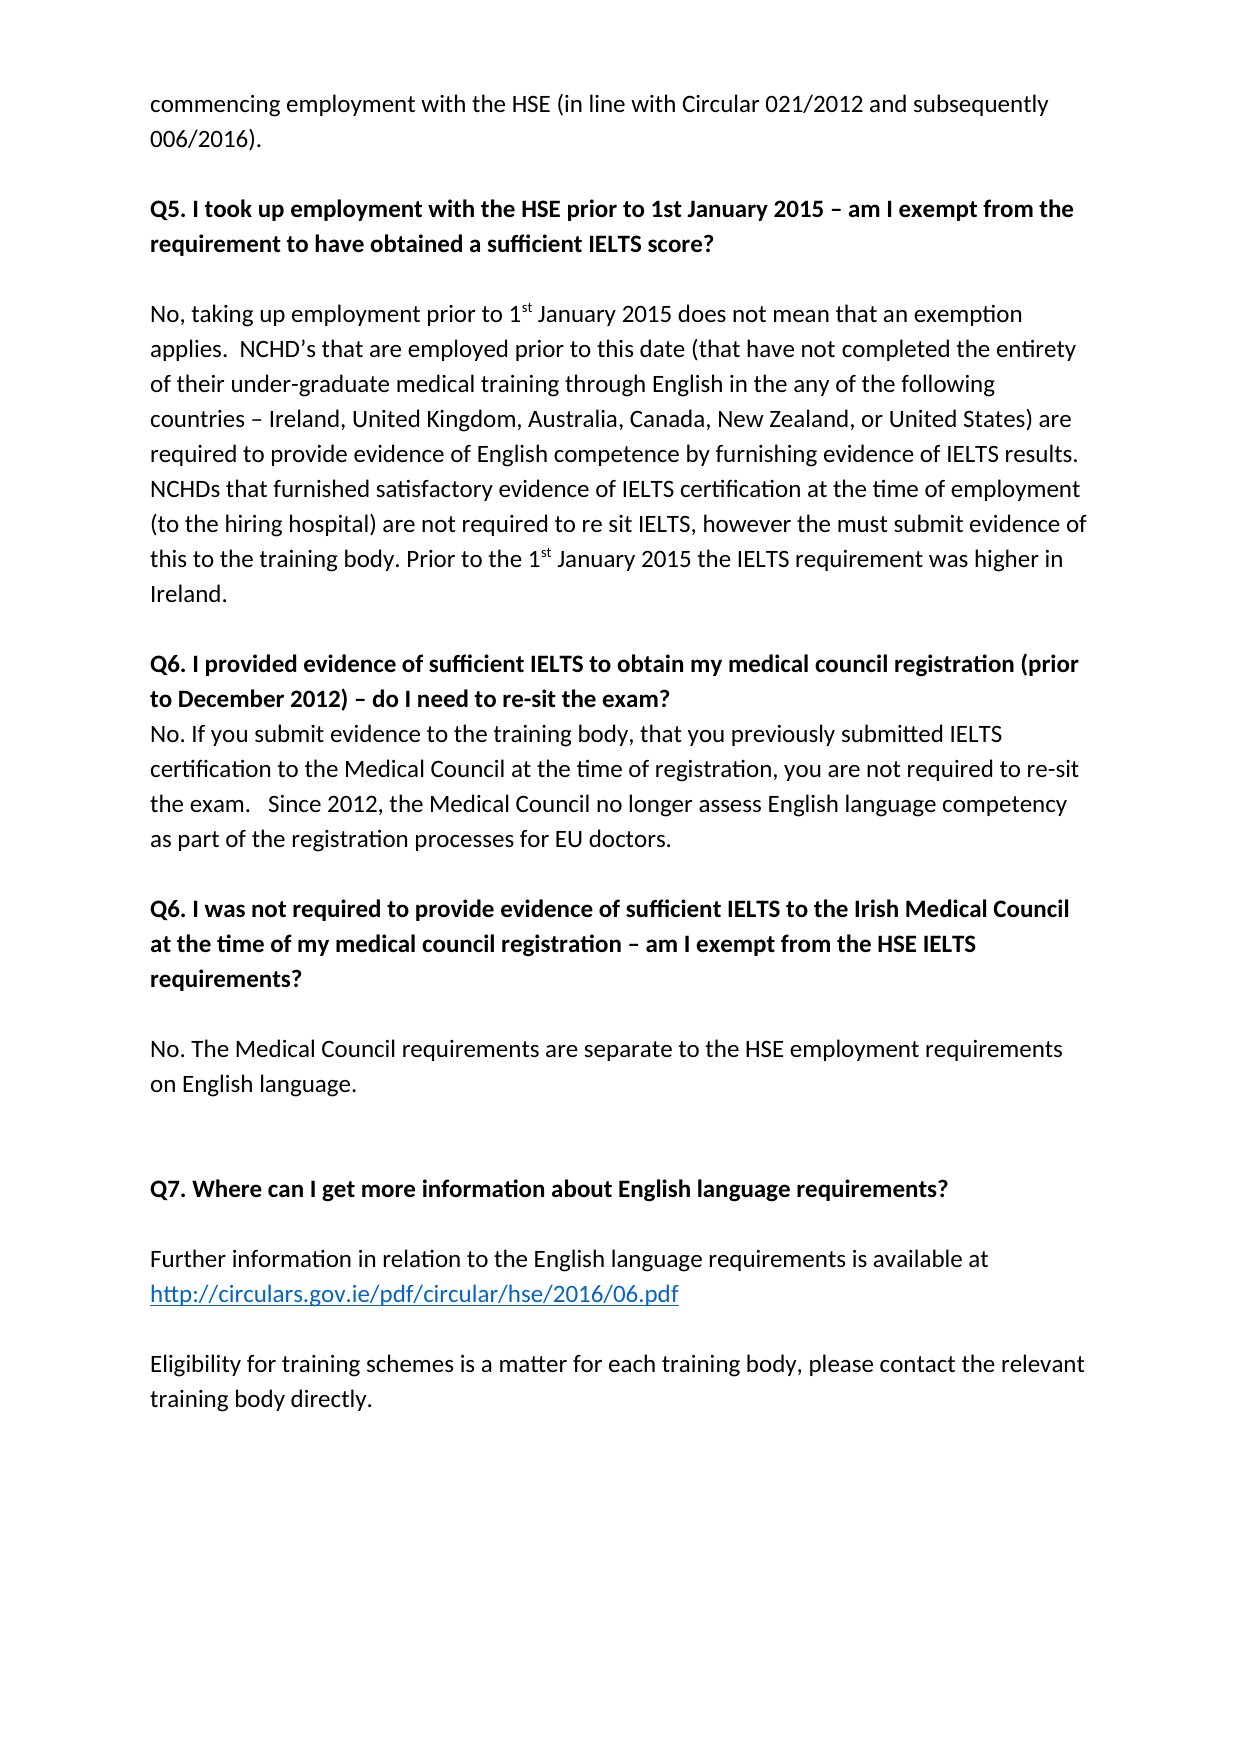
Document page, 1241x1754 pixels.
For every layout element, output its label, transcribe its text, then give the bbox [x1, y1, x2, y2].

text http://circulars.gov.ie/pdf/circular/hse/2016/06.pdf [150, 1279, 1090, 1309]
text Q6. I was not required to provide evidence of sufficient IELTS to the Irish Medical Council at the time of my medical council registration – am I exempt from the HSE IELTS requirements? [150, 894, 1090, 994]
text Q7. Where can I get more information about English language requirements? [150, 1174, 1090, 1204]
text Further information in relation to the English language requirements is available at [150, 1244, 1090, 1274]
text Q5. I took up employment with the HSE prior to 1st January 2015 – am I exempt from the requirement to have obtained a sufficient IELTS score? [150, 194, 1090, 259]
text No. The Medical Council requirements are separate to the HSE employment requirements on English language. [150, 1034, 1090, 1099]
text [150, 89, 1090, 154]
text No, taking up employment prior to 1st January 2015 does not mean that an exemption applies. NCHD’s that are employed prior to this date (that have not completed the entirety of their under-graduate medical training through English in the any of the following countries – Ireland, United Kingdom, Australia, Canada, New Zealand, or United States) are required to provide evidence of English competence by furnishing evidence of IELTS results. NCHDs that furnished satisfactory evidence of IELTS certification at the time of employment (to the hiring hospital) are not required to re sit IELTS, however the must submit evidence of this to the training body. Prior to the 1st January 2015 the IELTS requirement was higher in Ireland. [150, 299, 1090, 609]
text Eligibility for training schemes is a matter for each training body, please contact the relevant training body directly. [150, 1349, 1090, 1414]
text No. If you submit evidence to the training body, that you previously submitted IELTS certification to the Medical Council at the time of registration, you are not required to re-sit the exam. Since 2012, the Medical Council no longer assess English language competency as part of the registration processes for EU doctors. [150, 719, 1090, 854]
text Q6. I provided evidence of sufficient IELTS to obtain my medical council registration (prior to December 2012) – do I need to re-sit the exam? [150, 649, 1090, 714]
